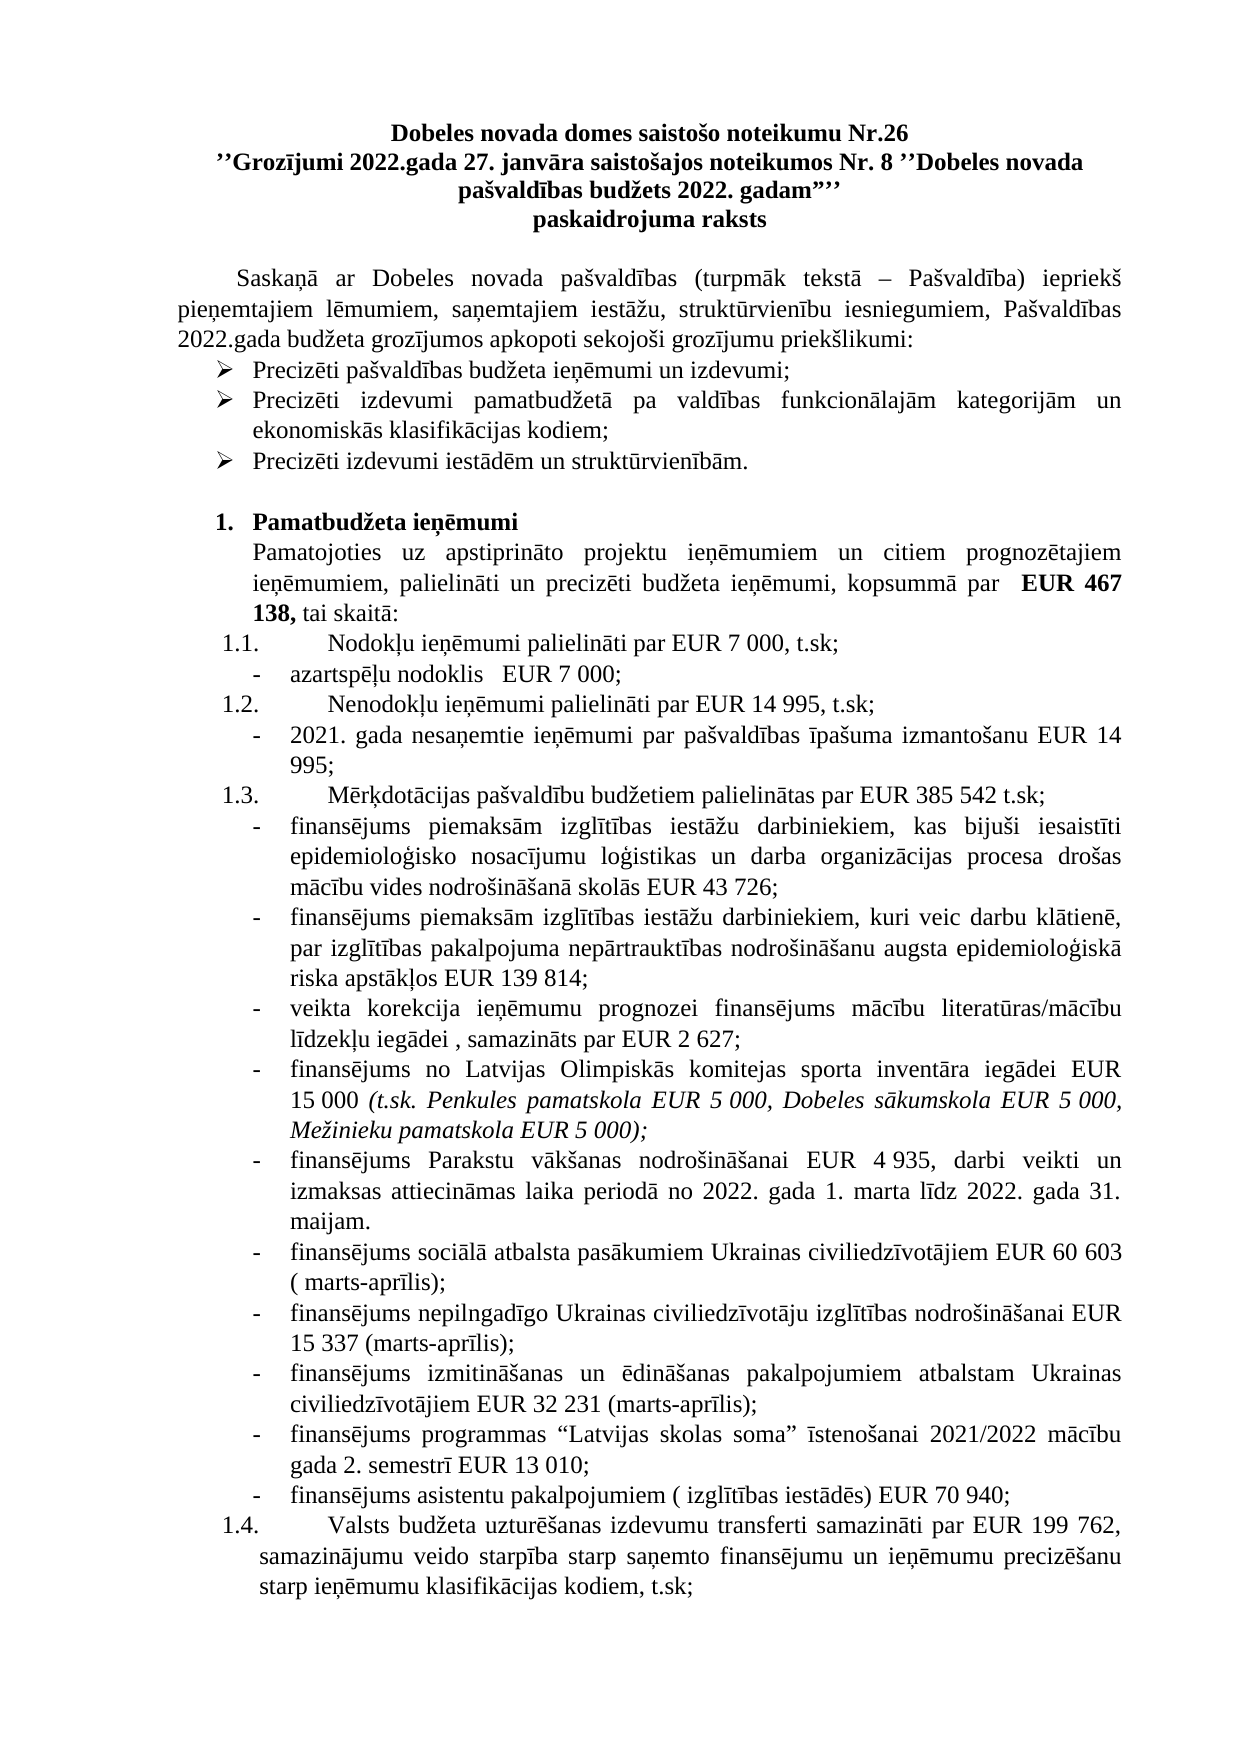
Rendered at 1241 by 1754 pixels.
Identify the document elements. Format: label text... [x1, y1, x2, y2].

list 2021. gada nesaņemtie ieņēmumi par pašvaldības īpašuma izmantošanu EUR 14 995; [252, 720, 1122, 779]
text Pamatojoties uz apstiprināto projektu ieņēmumiem un citiem prognozētajiem ieņēmumiem, palielināti un precizēti budžeta ieņēmumi, kopsummā par EUR 467 138, tai skaitā: [252, 537, 1122, 627]
list Precizēti izdevumi pamatbudžetā pa valdības funkcionālajām kategorijām un ekonomiskās klasifikācijas kodiem; [215, 385, 1122, 444]
list Precizēti pašvaldības budžeta ieņēmumi un izdevumi; [215, 355, 1122, 383]
list Precizēti izdevumi iestādēm un struktūrvienībām. [215, 446, 1122, 475]
text ’’Grozījumi 2022.gada 27. janvāra saistošajos noteikumos Nr. 8 ’’Dobeles novada pašvaldības budžets 2022. gadam”’’ [177, 147, 1122, 204]
list finansējums piemaksām izglītības iestāžu darbiniekiem, kas bijuši iesaistīti epidemioloģisko nosacījumu loģistikas un darba organizācijas procesa drošas mācību vides nodrošināšanā skolās EUR 43 726; [252, 811, 1122, 901]
text Saskaņā ar Dobeles novada pašvaldības (turpmāk tekstā – Pašvaldība) iepriekš pieņemtajiem lēmumiem, saņemtajiem iestāžu, struktūrvienību iesniegumiem, Pašvaldības 2022.gada budžeta grozījumos apkopoti sekojoši grozījumu priekšlikumi: [177, 263, 1122, 353]
list finansējums nepilngadīgo Ukrainas civiliedzīvotāju izglītības nodrošināšanai EUR 15 337 (marts-aprīlis); [252, 1298, 1122, 1357]
text Dobeles novada domes saistošo noteikumu Nr.26 [177, 118, 1122, 147]
list Mērķdotācijas pašvaldību budžetiem palielinātas par EUR 385 542 t.sk; [222, 781, 1122, 809]
list finansējums Parakstu vākšanas nodrošināšanai EUR 4 935, darbi veikti un izmaksas attiecināmas laika periodā no 2022. gada 1. marta līdz 2022. gada 31. maijam. [252, 1146, 1122, 1235]
list azartspēļu nodoklis EUR 7 000; [252, 659, 1122, 688]
text paskaidrojuma raksts [177, 204, 1122, 233]
list finansējums izmitināšanas un ēdināšanas pakalpojumiem atbalstam Ukrainas civiliedzīvotājiem EUR 32 231 (marts-aprīlis); [252, 1358, 1122, 1418]
list finansējums asistentu pakalpojumiem ( izglītības iestādēs) EUR 70 940; [252, 1480, 1122, 1509]
list Nenodokļu ieņēmumi palielināti par EUR 14 995, t.sk; [222, 689, 1122, 718]
list Nodokļu ieņēmumi palielināti par EUR 7 000, t.sk; [222, 628, 1122, 657]
list finansējums sociālā atbalsta pasākumiem Ukrainas civiliedzīvotājiem EUR 60 603 ( marts-aprīlis); [252, 1237, 1122, 1296]
list finansējums no Latvijas Olimpiskās komitejas sporta inventāra iegādei EUR 15 000 (t.sk. Penkules pamatskola EUR 5 000, Dobeles sākumskola EUR 5 000, Mežinieku pamatskola EUR 5 000); [252, 1054, 1122, 1144]
list Valsts budžeta uzturēšanas izdevumu transferti samazināti par EUR 199 762, samazinājumu veido starpība starp saņemto finansējumu un ieņēmumu precizēšanu starp ieņēmumu klasifikācijas kodiem, t.sk; [222, 1511, 1122, 1600]
list veikta korekcija ieņēmumu prognozei finansējums mācību literatūras/mācību līdzekļu iegādei , samazināts par EUR 2 627; [252, 993, 1122, 1053]
list Pamatbudžeta ieņēmumi [215, 507, 1122, 536]
list finansējums piemaksām izglītības iestāžu darbiniekiem, kuri veic darbu klātienē, par izglītības pakalpojuma nepārtrauktības nodrošināšanu augsta epidemioloģiskā riska apstākļos EUR 139 814; [252, 902, 1122, 992]
list finansējums programmas “Latvijas skolas soma” īstenošanai 2021/2022 mācību gada 2. semestrī EUR 13 010; [252, 1419, 1122, 1478]
